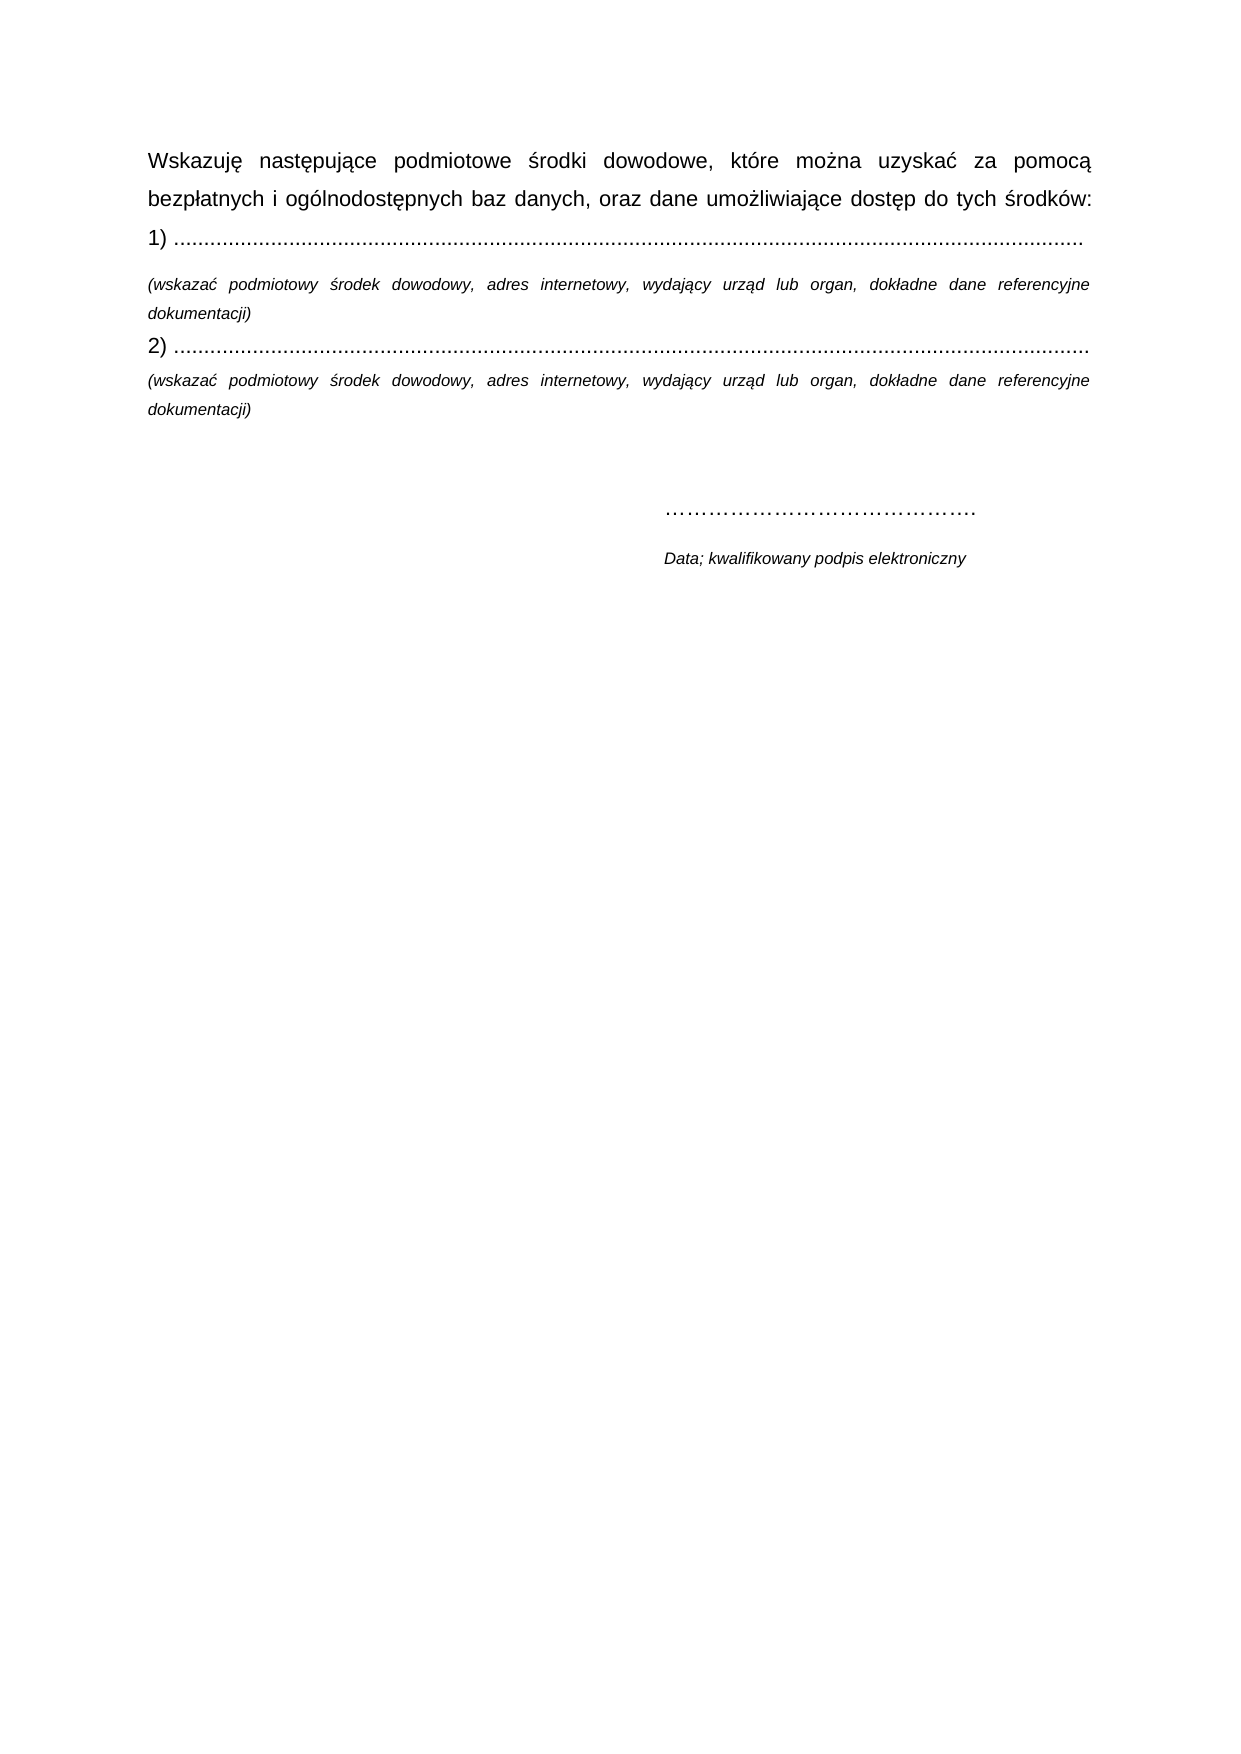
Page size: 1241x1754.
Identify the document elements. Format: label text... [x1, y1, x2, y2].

text (wskazać podmiotowy środek dowodowy, adres internetowy, wydający urząd lub organ, dokładne dane referencyjne dokumentacji) [148, 275, 1093, 323]
text Data; kwalifikowany podpis elektroniczny [148, 549, 1093, 568]
text ……………………………………. [148, 494, 1093, 520]
text 2) ....................................................................................................................................................... [148, 333, 1093, 358]
text (wskazać podmiotowy środek dowodowy, adres internetowy, wydający urząd lub organ, dokładne dane referencyjne dokumentacji) [148, 371, 1093, 418]
text Wskazuję następujące podmiotowe środki dowodowe, które można uzyskać za pomocą bezpłatnych i ogólnodostępnych baz danych, oraz dane umożliwiające dostęp do tych środków: 1) ...................................................................................................................................................... [148, 148, 1093, 250]
